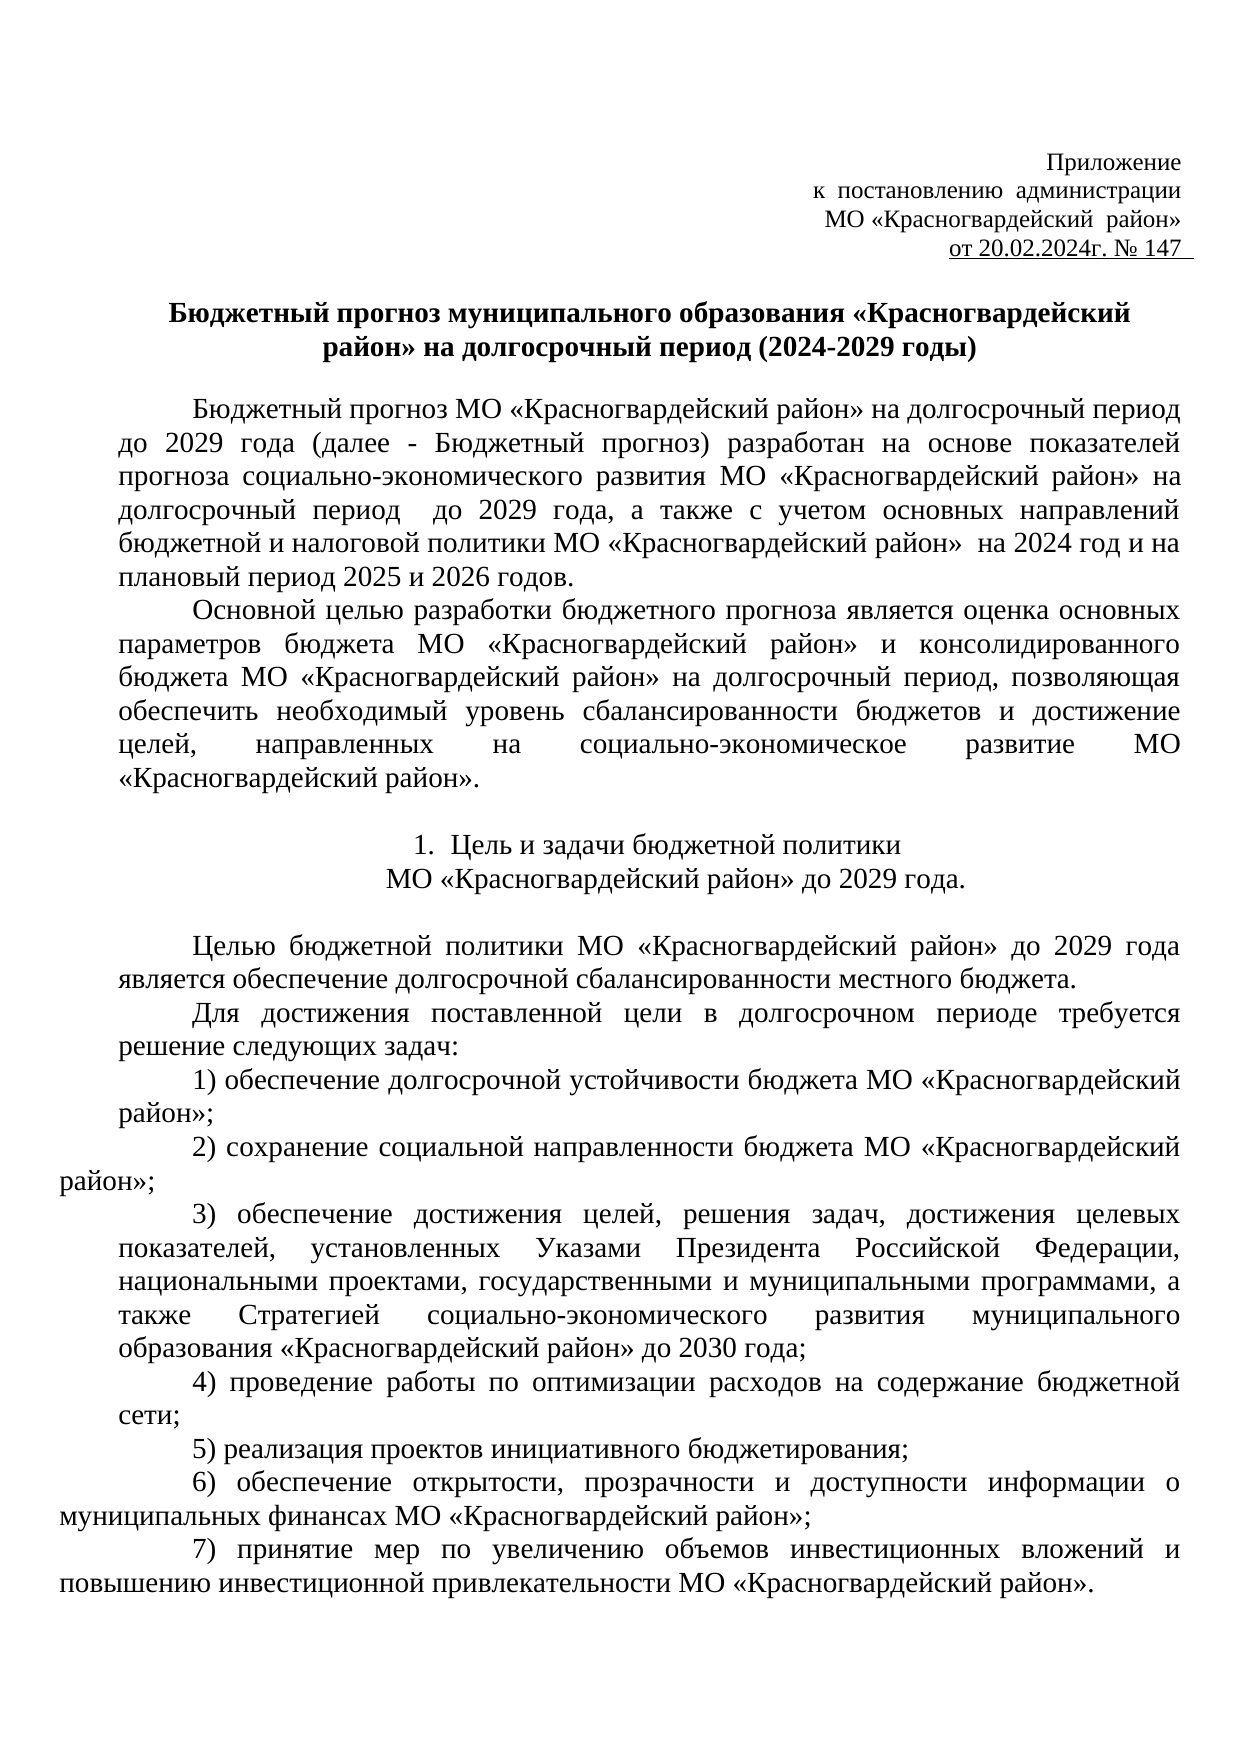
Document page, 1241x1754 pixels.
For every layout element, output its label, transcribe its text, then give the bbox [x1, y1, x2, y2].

text к постановлению администрации [118, 176, 1181, 204]
text 2) сохранение социальной направленности бюджета МО «Красногвардейский район»; [59, 1129, 1181, 1196]
text Бюджетный прогноз МО «Красногвардейский район» на долгосрочный период до 2029 года (далее - Бюджетный прогноз) разработан на основе показателей прогноза социально-экономического развития МО «Красногвардейский район» на долгосрочный период до 2029 года, а также с учетом основных направлений бюджетной и налоговой политики МО «Красногвардейский район» на 2024 год и на плановый период 2025 и 2026 годов. [118, 391, 1181, 592]
text Целью бюджетной политики МО «Красногвардейский район» до 2029 года является обеспечение долгосрочной сбалансированности местного бюджета. [118, 928, 1181, 995]
text Приложение [118, 147, 1181, 176]
text 6) обеспечение открытости, прозрачности и доступности информации о муниципальных финансах МО «Красногвардейский район»; [59, 1464, 1181, 1532]
list Цель и задачи бюджетной политики [133, 827, 1181, 861]
text 5) реализация проектов инициативного бюджетирования; [118, 1431, 1181, 1464]
text 7) принятие мер по увеличению объемов инвестиционных вложений и повышению инвестиционной привлекательности МО «Красногвардейский район». [59, 1532, 1181, 1599]
text Бюджетный прогноз муниципального образования «Красногвардейский район» на долгосрочный период (2024-2029 годы) [118, 295, 1181, 362]
text 3) обеспечение достижения целей, решения задач, достижения целевых показателей, установленных Указами Президента Российской Федерации, национальными проектами, государственными и муниципальными программами, а также Стратегией социально-экономического развития муниципального образования «Красногвардейский район» до 2030 года; [118, 1196, 1181, 1364]
list МО «Красногвардейский район» до 2029 года. [170, 861, 1181, 894]
text 1) обеспечение долгосрочной устойчивости бюджета МО «Красногвардейский район»; [118, 1062, 1181, 1129]
text МО «Красногвардейский район» [118, 204, 1181, 233]
text Для достижения поставленной цели в долгосрочном периоде требуется решение следующих задач: [118, 995, 1181, 1062]
text 4) проведение работы по оптимизации расходов на содержание бюджетной сети; [118, 1364, 1181, 1431]
text Основной целью разработки бюджетного прогноза является оценка основных параметров бюджета МО «Красногвардейский район» и консолидированного бюджета МО «Красногвардейский район» на долгосрочный период, позволяющая обеспечить необходимый уровень сбалансированности бюджетов и достижение целей, направленных на социально-экономическое развитие МО «Красногвардейский район». [118, 592, 1181, 794]
text от 20.02.2024г. № 147 [118, 233, 1181, 262]
